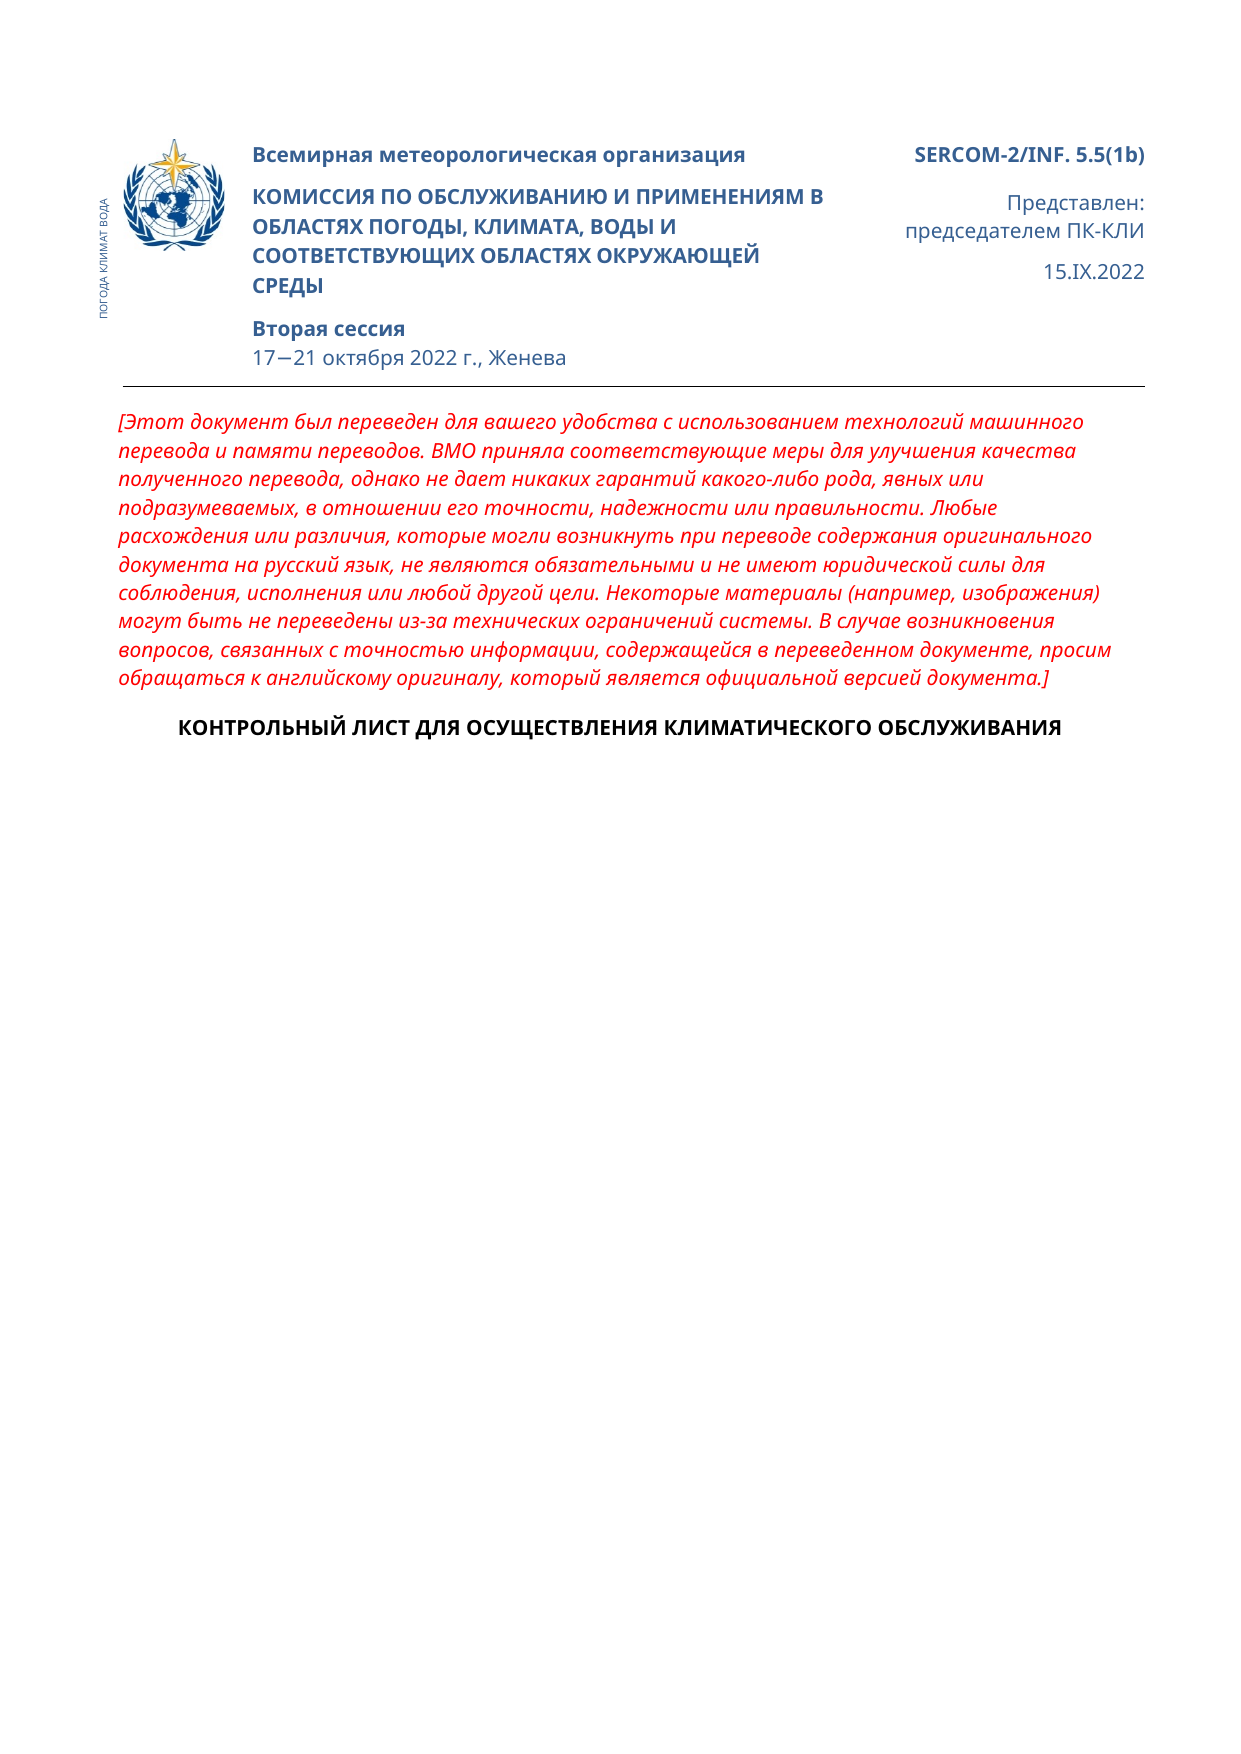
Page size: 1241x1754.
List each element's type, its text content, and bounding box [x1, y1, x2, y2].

table_header Всемирная метеорологическая организация КОМИССИЯ ПО ОБСЛУЖИВАНИЮ И ПРИМЕНЕНИЯМ В ОБЛАСТЯХ ПОГОДЫ, КЛИМАТА, ВОДЫ И СООТВЕТСТВУЮЩИХ ОБЛАСТЯХ ОКРУЖАЮЩЕЙ СРЕДЫ Вторая сессия 17−21 октября 2022 г., Женева [123, 140, 836, 386]
subtitle КОНТРОЛЬНЫЙ ЛИСТ ДЛЯ ОСУЩЕСТВЛЕНИЯ КЛИМАТИЧЕСКОГО ОБСЛУЖИВАНИЯ [118, 713, 1122, 741]
table_header SERCOM-2/INF. 5.5(1b) [836, 140, 1145, 174]
subtitle [Этот документ был переведен для вашего удобства с использованием технологий машинного перевода и памяти переводов. ВМО приняла соответствующие меры для улучшения качества полученного перевода, однако не дает никаких гарантий какого-либо рода, явных или подразумеваемых, в отношении его точности, надежности или правильности. Любые расхождения или различия, которые могли возникнуть при переводе содержания оригинального документа на русский язык, не являются обязательными и не имеют юридической силы для соблюдения, исполнения или любой другой цели. Некоторые материалы (например, изображения) могут быть не переведены из-за технических ограничений системы. В случае возникновения вопросов, связанных с точностью информации, содержащейся в переведенном документе, просим обращаться к английскому оригиналу, который является официальной версией документа.] [118, 407, 1122, 692]
table_header ПОГОДА КЛИМАТ ВОДА [70, 140, 122, 386]
table_cell Представлен: председателем ПК-КЛИ 15.IX.2022 [836, 175, 1145, 386]
